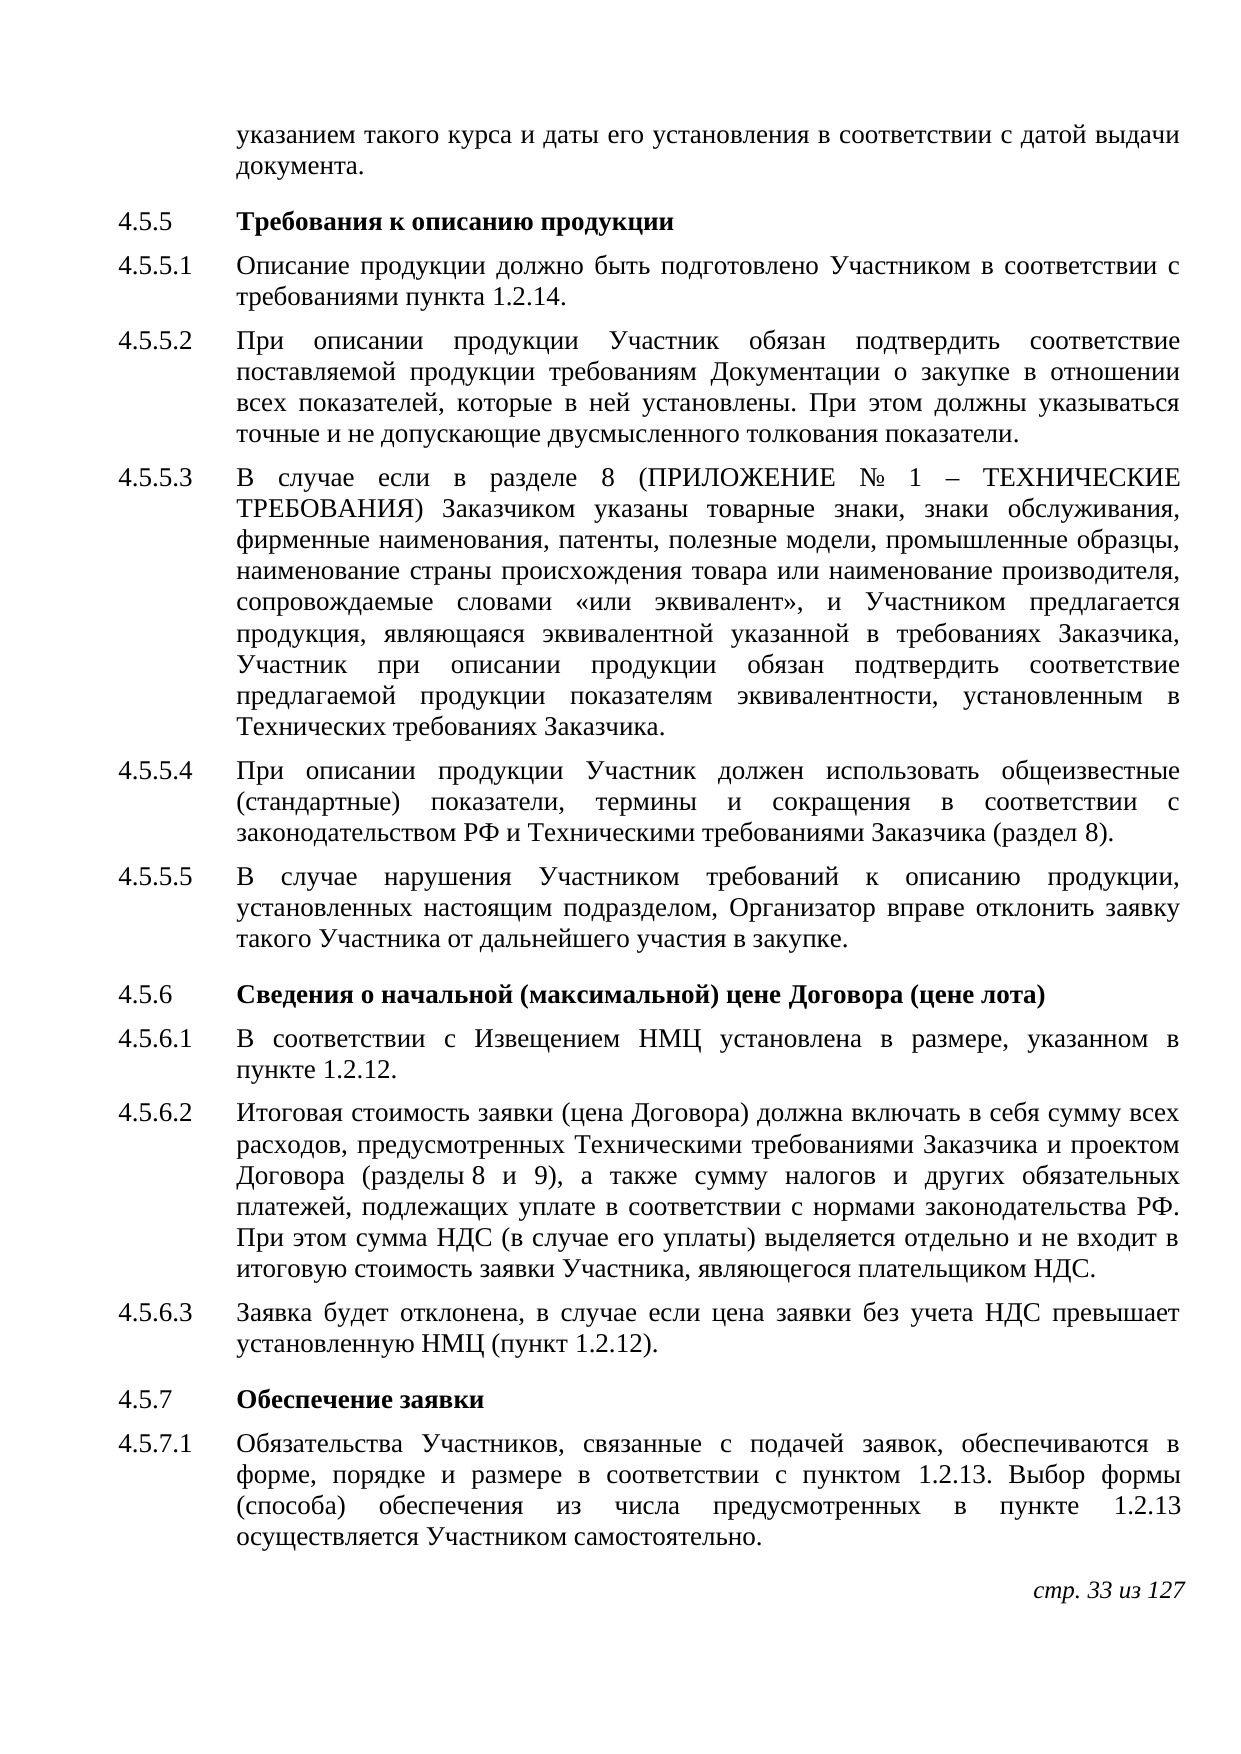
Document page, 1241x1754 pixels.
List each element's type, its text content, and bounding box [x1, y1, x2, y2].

text Обеспечение заявки [118, 1383, 1181, 1414]
text В случае если в разделе 8 (ПРИЛОЖЕНИЕ № 1 – ТЕХНИЧЕСКИЕ ТРЕБОВАНИЯ) Заказчиком указаны товарные знаки, знаки обслуживания, фирменные наименования, патенты, полезные модели, промышленные образцы, наименование страны происхождения товара или наименование производителя, сопровождаемые словами «или эквивалент», и Участником предлагается продукция, являющаяся эквивалентной указанной в требованиях Заказчика, Участник при описании продукции обязан подтвердить соответствие предлагаемой продукции показателям эквивалентности, установленным в Технических требованиях Заказчика. [118, 461, 1181, 741]
text При описании продукции Участник должен использовать общеизвестные (стандартные) показатели, термины и сокращения в соответствии с законодательством РФ и Техническими требованиями Заказчика (раздел 8). [118, 754, 1181, 847]
text Обязательства Участников, связанные с подачей заявок, обеспечиваются в форме, порядке и размере в соответствии с пунктом 1.2.13. Выбор формы (способа) обеспечения из числа предусмотренных в пункте 1.2.13 осуществляется Участником самостоятельно. [118, 1427, 1181, 1551]
text Итоговая стоимость заявки (цена Договора) должна включать в себя сумму всех расходов, предусмотренных Техническими требованиями Заказчика и проектом Договора (разделы 8 и 9), а также сумму налогов и других обязательных платежей, подлежащих уплате в соответствии с нормами законодательства РФ. При этом сумма НДС (в случае его уплаты) выделяется отдельно и не входит в итоговую стоимость заявки Участника, являющегося плательщиком НДС. [118, 1097, 1181, 1283]
text При описании продукции Участник обязан подтвердить соответствие поставляемой продукции требованиям Документации о закупке в отношении всех показателей, которые в ней установлены. При этом должны указываться точные и не допускающие двусмысленного толкования показатели. [118, 324, 1181, 448]
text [236, 118, 1181, 180]
text Описание продукции должно быть подготовлено Участником в соответствии с требованиями пункта 1.2.14. [118, 249, 1181, 311]
text Заявка будет отклонена, в случае если цена заявки без учета НДС превышает установленную НМЦ (пункт 1.2.12). [118, 1296, 1181, 1358]
text В случае нарушения Участником требований к описанию продукции, установленных настоящим подразделом, Организатор вправе отклонить заявку такого Участника от дальнейшего участия в закупке. [118, 860, 1181, 953]
text В соответствии с Извещением НМЦ установлена в размере, указанном в пункте 1.2.12. [118, 1022, 1181, 1084]
text Требования к описанию продукции [118, 205, 1181, 237]
text Сведения о начальной (максимальной) цене Договора (цене лота) [118, 978, 1181, 1009]
